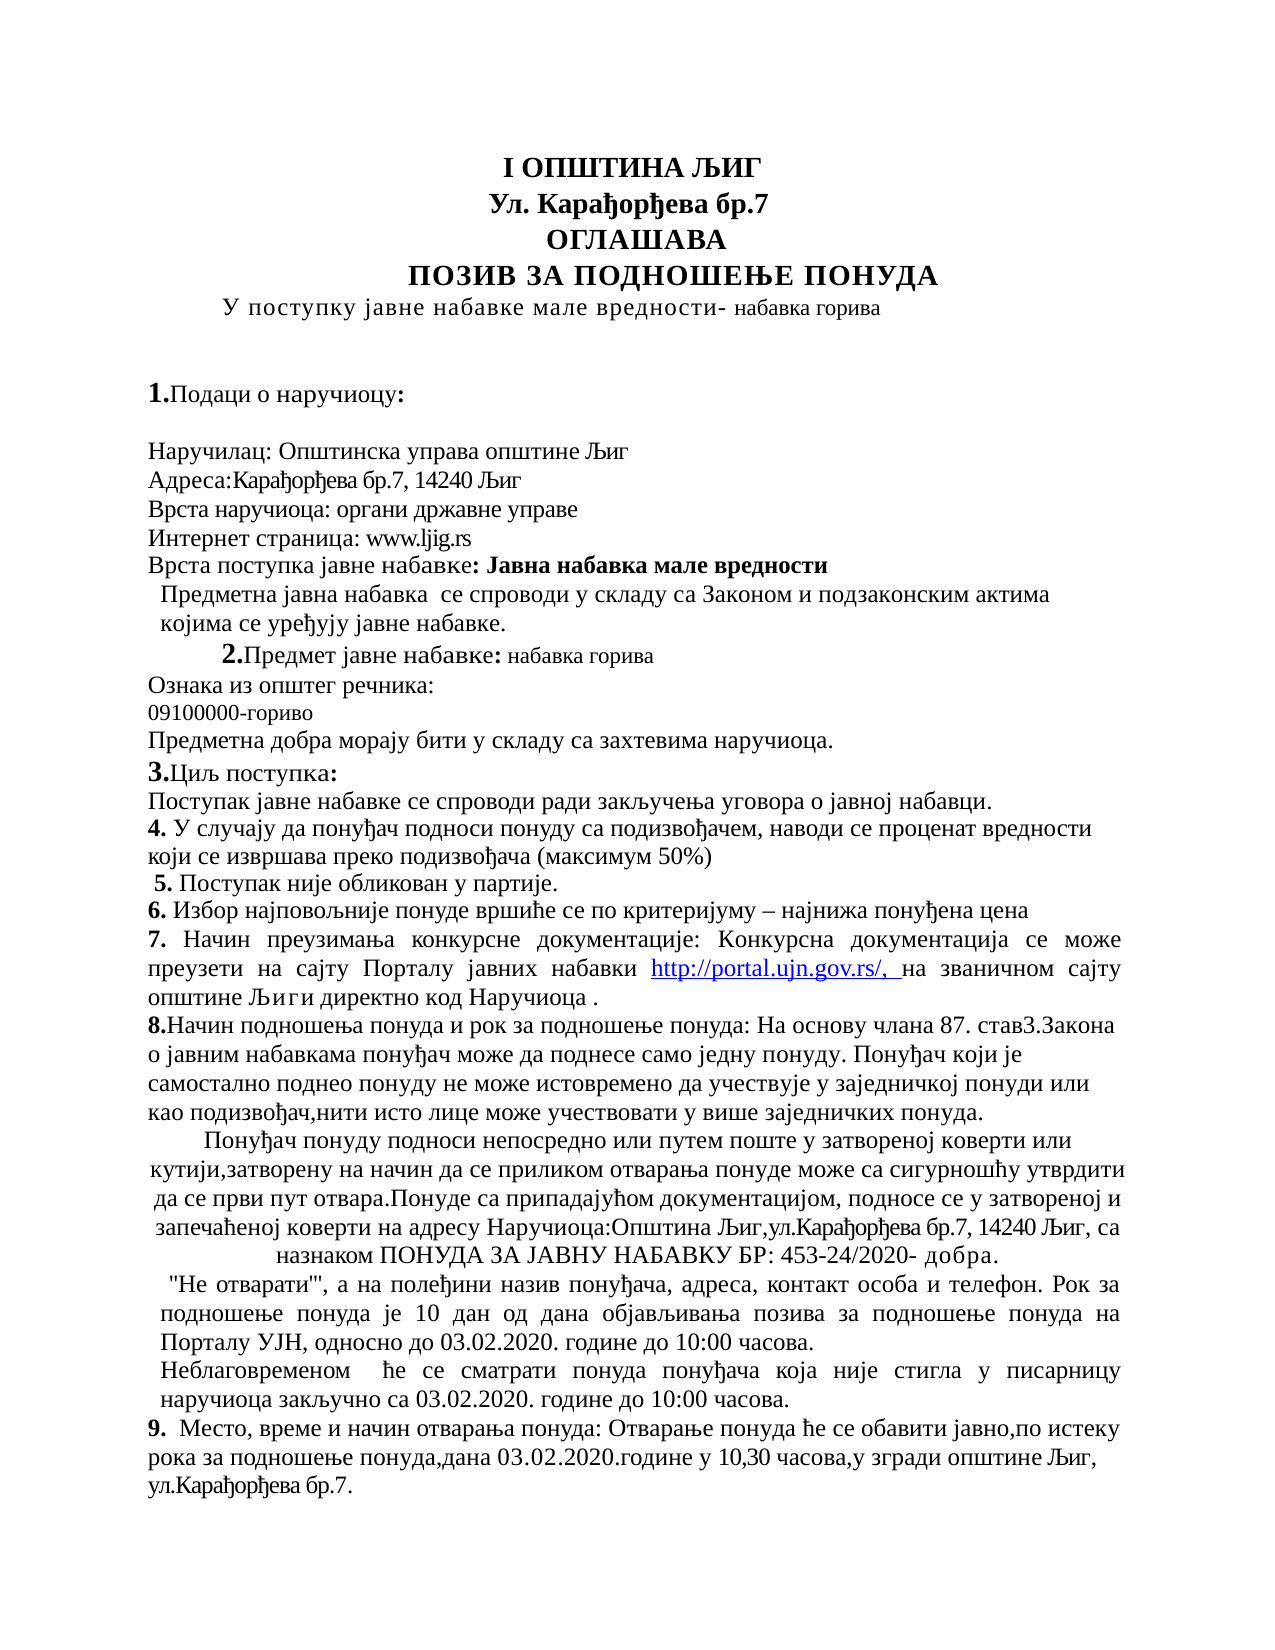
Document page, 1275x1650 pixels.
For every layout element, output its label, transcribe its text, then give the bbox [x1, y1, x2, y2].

text Адреса:Карађорђева бр.7, 14240 Љиг [148, 465, 1129, 494]
text I ОПШТИНА ЉИГ [408, 150, 1129, 184]
text Интернет страница: www.ljig.rs [148, 522, 1129, 551]
text Ул. Карађорђева бр.7 [408, 186, 1129, 220]
text 5. Поступак није обликован у партије. [148, 869, 1129, 897]
text Врста наручиоца: органи државне управе [148, 494, 1129, 522]
text У поступку јавне набавке мале вредности- набавка горива [148, 292, 1127, 321]
text Предметна јавна набавкa се спроводи у складу са Законом и подзаконским актима којима се уређују јавне набавке. [160, 579, 1123, 636]
text Ознака из општег речника: [148, 670, 1127, 699]
text 2.Предмет јавне набавке: набавка горива [148, 636, 1127, 670]
text 1.Подаци о наручиоцу: [148, 376, 1129, 409]
text Врста поступка јавне набавке: Јавна набавка мале вредности [148, 551, 1129, 579]
text 4. У случају да понуђач подноси понуду са подизвођачем, наводи се проценат вредности који се извршава преко подизвођача (максимум 50%) [148, 815, 1129, 869]
text ОГЛАШАВА [408, 222, 1129, 256]
text Наручилац: Општинска управа општине Љиг [148, 436, 1129, 465]
text 6. Избор најповољније понуде вршиће се по критеријуму – најнижа понуђена цена [148, 897, 1129, 924]
text Неблаговременом ће се сматрати понуда понуђача која није стигла у писарницу наручиоца закључно са 03.02.2020. године до 10:00 часова. [160, 1356, 1122, 1413]
text Предметна добра морају бити у складу са захтевима наручиоца. [148, 725, 1129, 754]
text 7. Начин преузимања конкурсне документације: Конкурсна документација се може преузети на сајту Порталу јавних набавки http://portal.ujn.gov.rs/, на званичном сајту општине Љиги директно код Наручиоца . [148, 924, 1121, 1011]
text 8.Начин подношења понуда и рок за подношење понуда: На основу члана 87. став3.Закона о јавним набавкама понуђач може да поднесе само једну понуду. Понуђач који је самостално поднео понуду не може истовремено да учествује у заједничкој понуди или као подизвођач,нити исто лице може учествовати у више заједничких понуда. [148, 1011, 1121, 1126]
text ПОЗИВ ЗА ПОДНОШЕЊЕ ПОНУДА [408, 258, 1129, 292]
text ''Не отварати''', а на полеђини назив понуђача, адреса, контакт особа и телефон. Рок за подношење понуда је 10 дан од дана објављивања позива за подношење понуда на Порталу УЈН, односно до 03.02.2020. године до 10:00 часова. [160, 1269, 1122, 1356]
text 9. Место, време и начин отварања понуда: Отварање понуда ће се обавити јавно,по истеку рока за подношење понуда,дана 03.02.2020.године у 10,30 часова,у згради општине Љиг, ул.Карађорђева бр.7. [148, 1413, 1129, 1499]
text 3.Циљ поступка: [148, 754, 1127, 787]
text Поступак јавне набавке се спроводи ради закључења уговора о јавној набавци. [148, 787, 1129, 815]
text 09100000-гориво [148, 699, 1129, 725]
text Понуђач понуду подноси непосредно или путем поште у затвореној коверти или кутији,затворену на начин да се приликом отварања понуде може са сигурношћу утврдити да се први пут отвара.Понуде са припадајућом документацијом, подносе се у затвореној и запечаћеној коверти на адресу Наручиоца:Општина Љиг,ул.Карађорђева бр.7, 14240 Љиг, са назнаком ПОНУДА ЗА ЈАВНУ НАБАВКУ БР: 453-24/2020- добра. [148, 1126, 1127, 1269]
